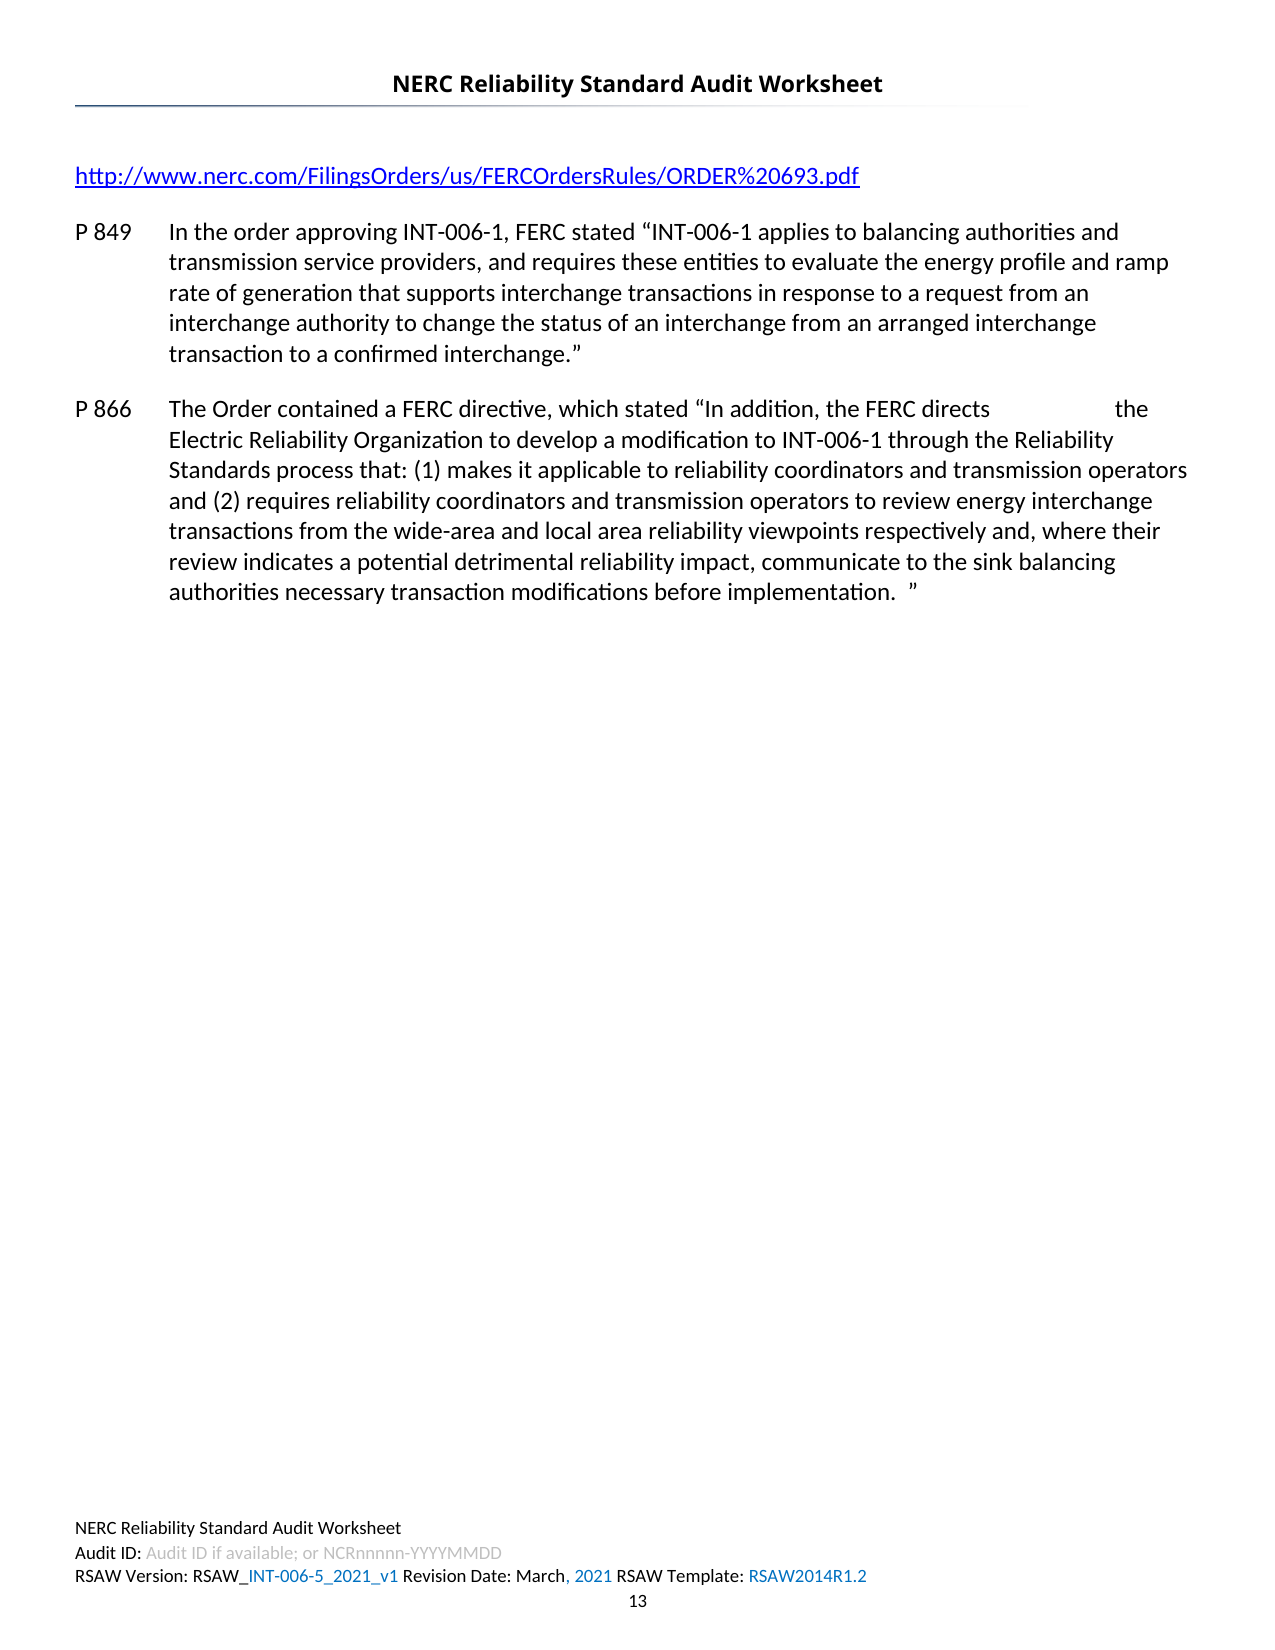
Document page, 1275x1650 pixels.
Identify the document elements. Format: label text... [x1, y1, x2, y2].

text P 849 In the order approving INT-006-1, FERC stated “INT-006-1 applies to balancing authorities and transmission service providers, and requires these entities to evaluate the energy profile and ramp rate of generation that supports interchange transactions in response to a request from an interchange authority to change the status of an interchange from an arranged interchange transaction to a confirmed interchange.” [75, 216, 1200, 368]
text http://www.nerc.com/FilingsOrders/us/FERCOrdersRules/ORDER%20693.pdf [75, 160, 1200, 191]
text P 866 The Order contained a FERC directive, which stated “In addition, the FERC directs the Electric Reliability Organization to develop a modification to INT-006-1 through the Reliability Standards process that: (1) makes it applicable to reliability coordinators and transmission operators and (2) requires reliability coordinators and transmission operators to review energy interchange transactions from the wide-area and local area reliability viewpoints respectively and, where their review indicates a potential detrimental reliability impact, communicate to the sink balancing authorities necessary transaction modifications before implementation. ” [75, 393, 1200, 607]
picture [75, 105, 1052, 114]
